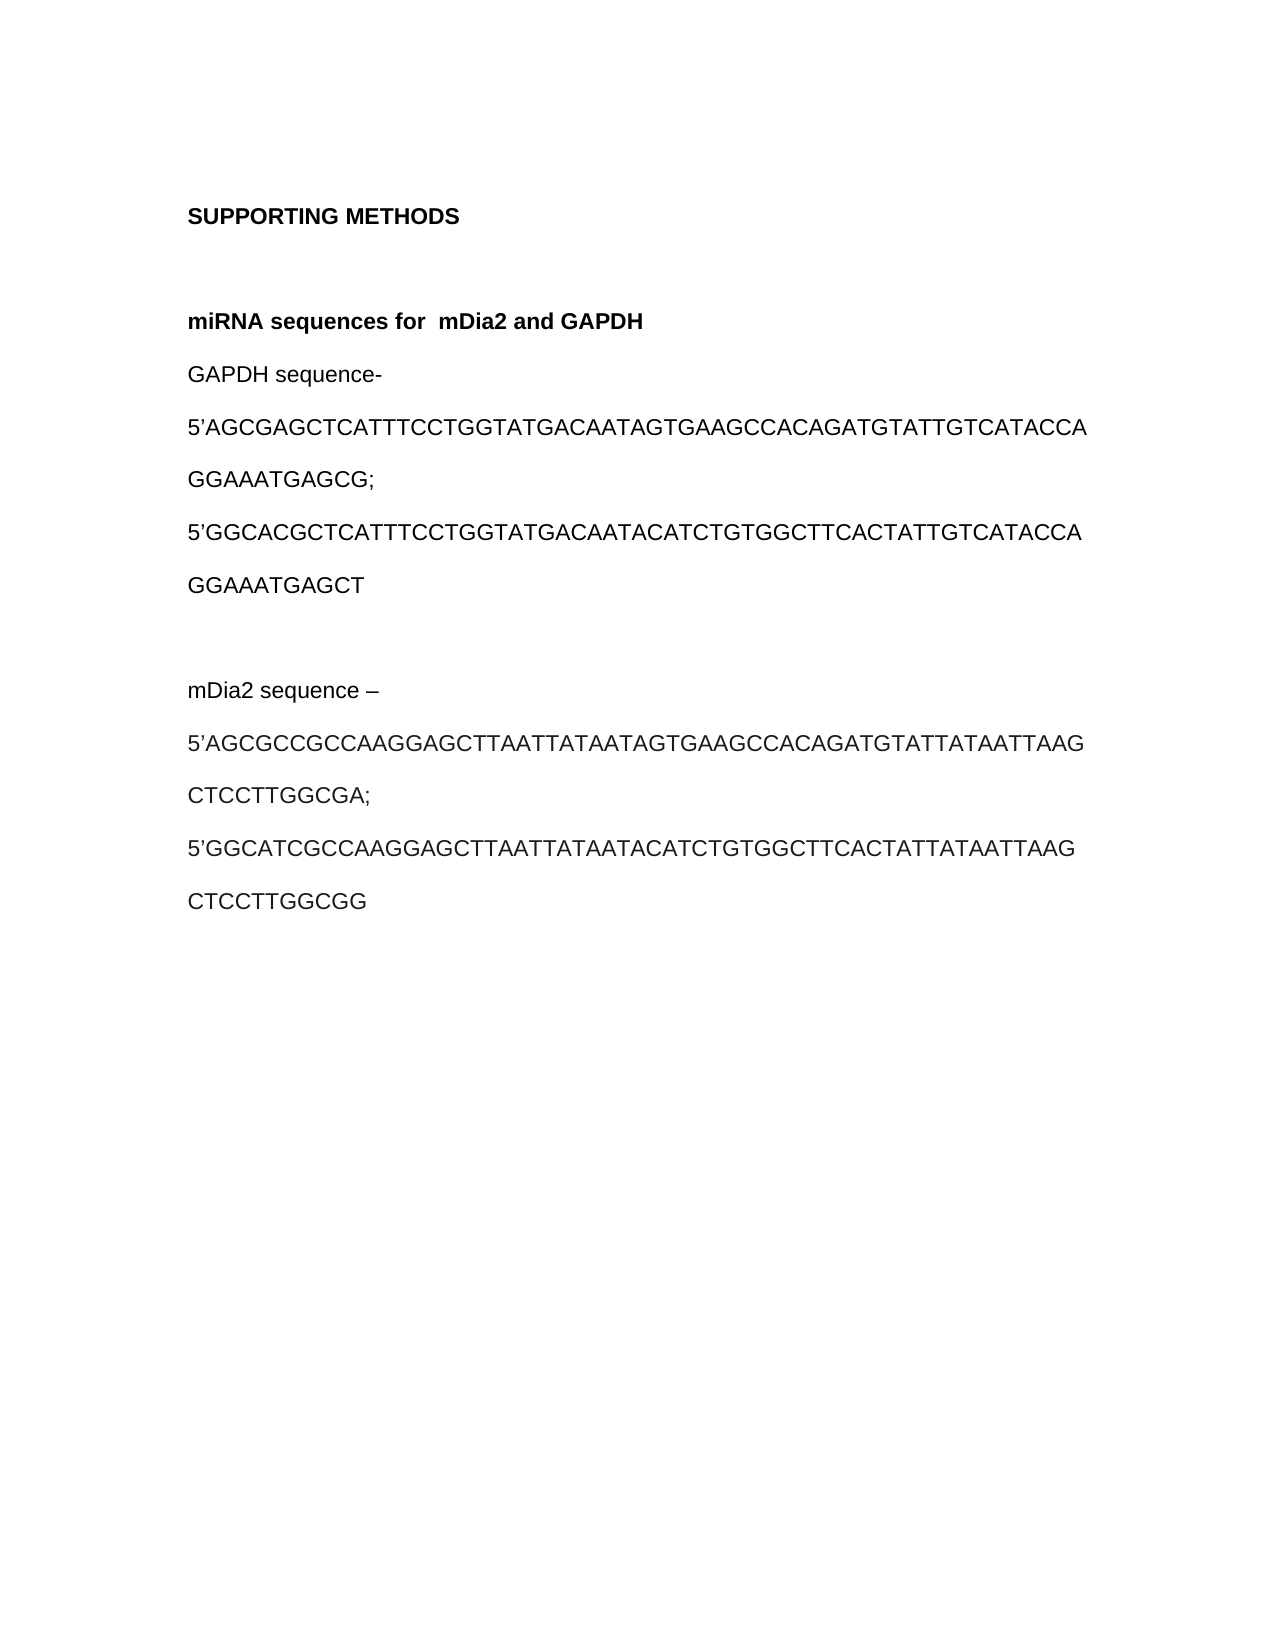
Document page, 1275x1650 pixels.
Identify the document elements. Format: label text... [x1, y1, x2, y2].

text miRNA sequences for mDia2 and GAPDH [187, 308, 1087, 334]
text 5’GGCATCGCCAAGGAGCTTAATTATAATACATCTGTGGCTTCACTATTATAATTAAGCTCCTTGGCGG [187, 835, 1087, 914]
text mDia2 sequence – [187, 677, 1087, 703]
text 5’AGCGAGCTCATTTCCTGGTATGACAATAGTGAAGCCACAGATGTATTGTCATACCAGGAAATGAGCG; [187, 413, 1087, 493]
text GAPDH sequence- [187, 361, 1087, 387]
text 5’AGCGCCGCCAAGGAGCTTAATTATAATAGTGAAGCCACAGATGTATTATAATTAAGCTCCTTGGCGA; [187, 730, 1087, 809]
text 5’GGCACGCTCATTTCCTGGTATGACAATACATCTGTGGCTTCACTATTGTCATACCAGGAAATGAGCT [187, 519, 1087, 598]
text SUPPORTING METHODS [187, 203, 1087, 229]
